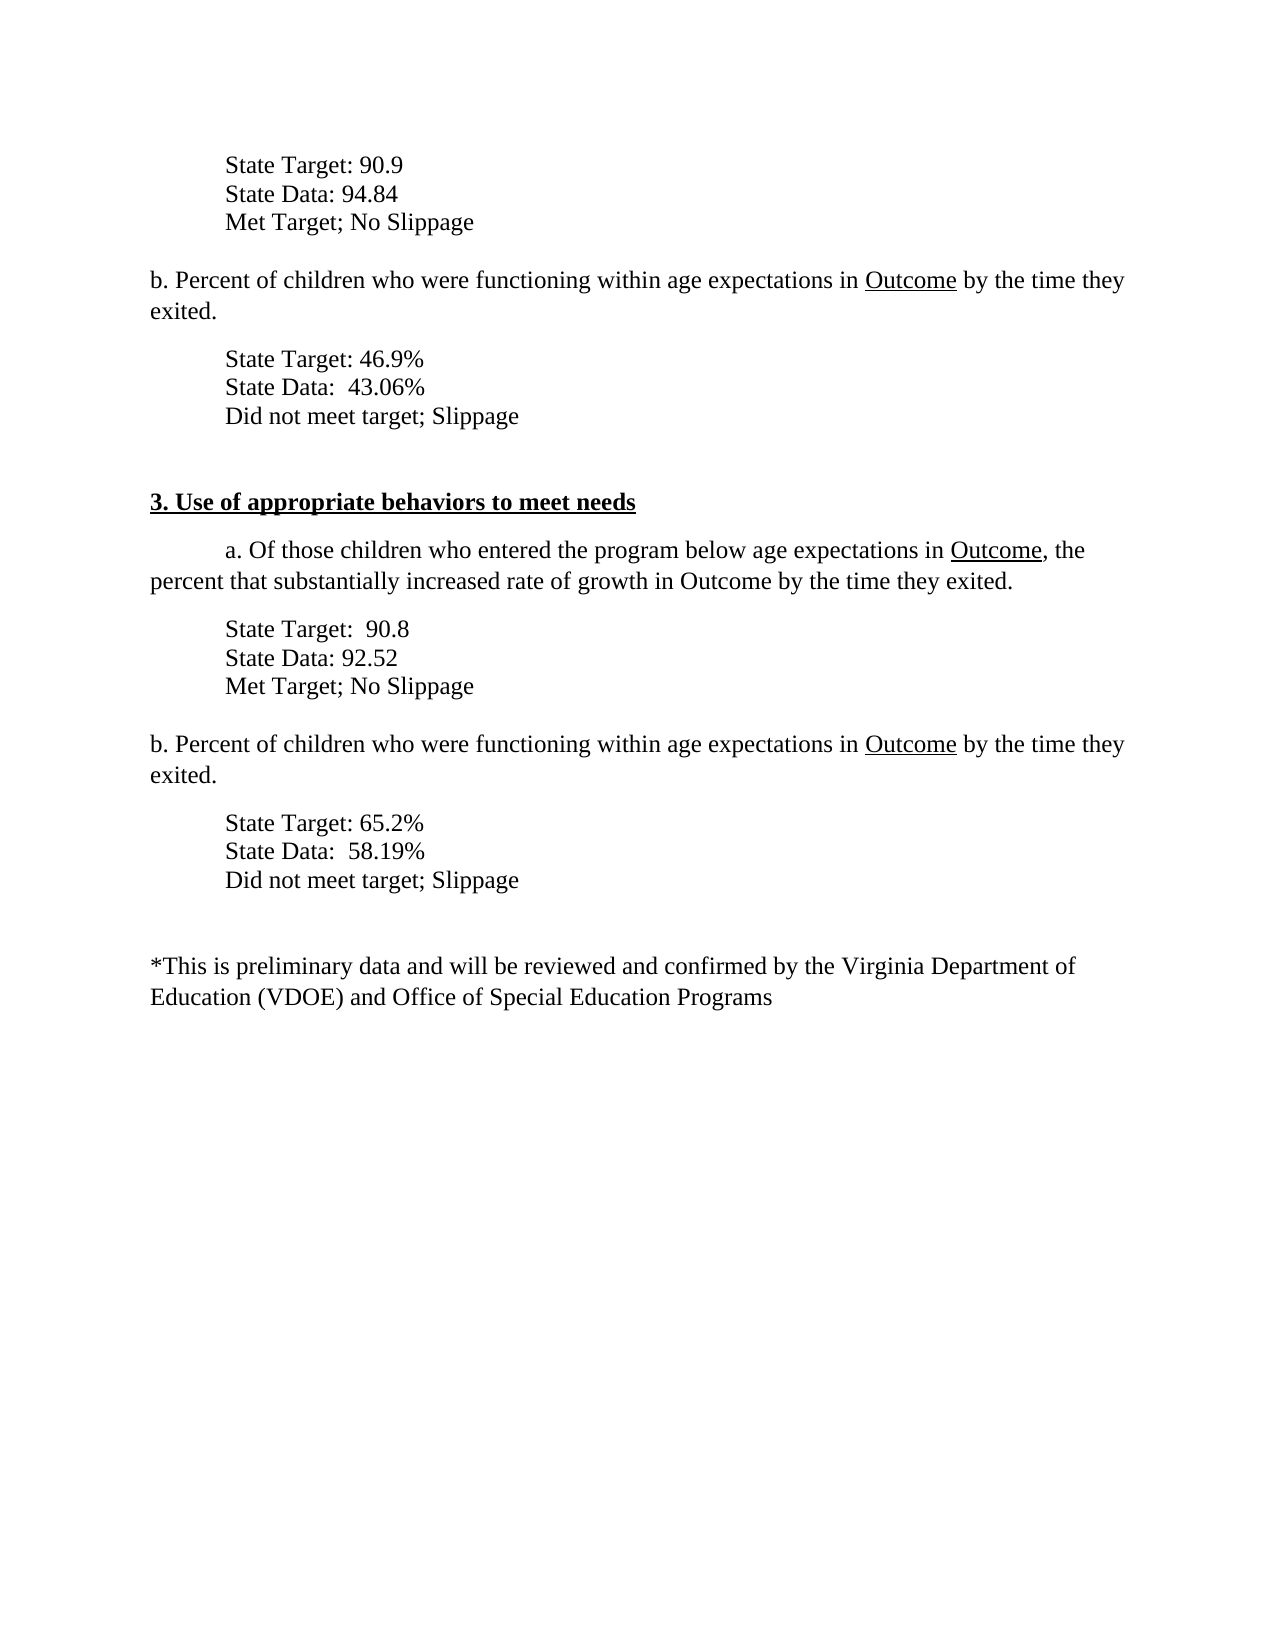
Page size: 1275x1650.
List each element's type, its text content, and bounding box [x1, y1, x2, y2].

text State Data: 43.06% [225, 372, 1125, 401]
text *This is preliminary data and will be reviewed and confirmed by the Virginia Department of Education (VDOE) and Office of Special Education Programs [150, 951, 1125, 1011]
text State Target: 90.8 [225, 614, 1125, 643]
text b. Percent of children who were functioning within age expectations in Outcome by the time they exited. [150, 729, 1125, 789]
text State Data: 94.84 [150, 179, 1125, 207]
text a. Of those children who entered the program below age expectations in Outcome, the percent that substantially increased rate of growth in Outcome by the time they exited. [150, 535, 1125, 595]
text State Data: 58.19% [225, 836, 1125, 865]
text Met Target; No Slippage [150, 207, 1125, 236]
text State Target: 46.9% [225, 344, 1125, 372]
text b. Percent of children who were functioning within age expectations in Outcome by the time they exited. [150, 265, 1125, 325]
text State Target: 90.9 [150, 150, 1125, 179]
text State Target: 65.2% [225, 808, 1125, 836]
text Did not meet target; Slippage [225, 401, 1125, 430]
text Did not meet target; Slippage [225, 865, 1125, 894]
text Met Target; No Slippage [150, 671, 1125, 700]
text 3. Use of appropriate behaviors to meet needs [150, 487, 1125, 516]
text State Data: 92.52 [225, 643, 1125, 671]
